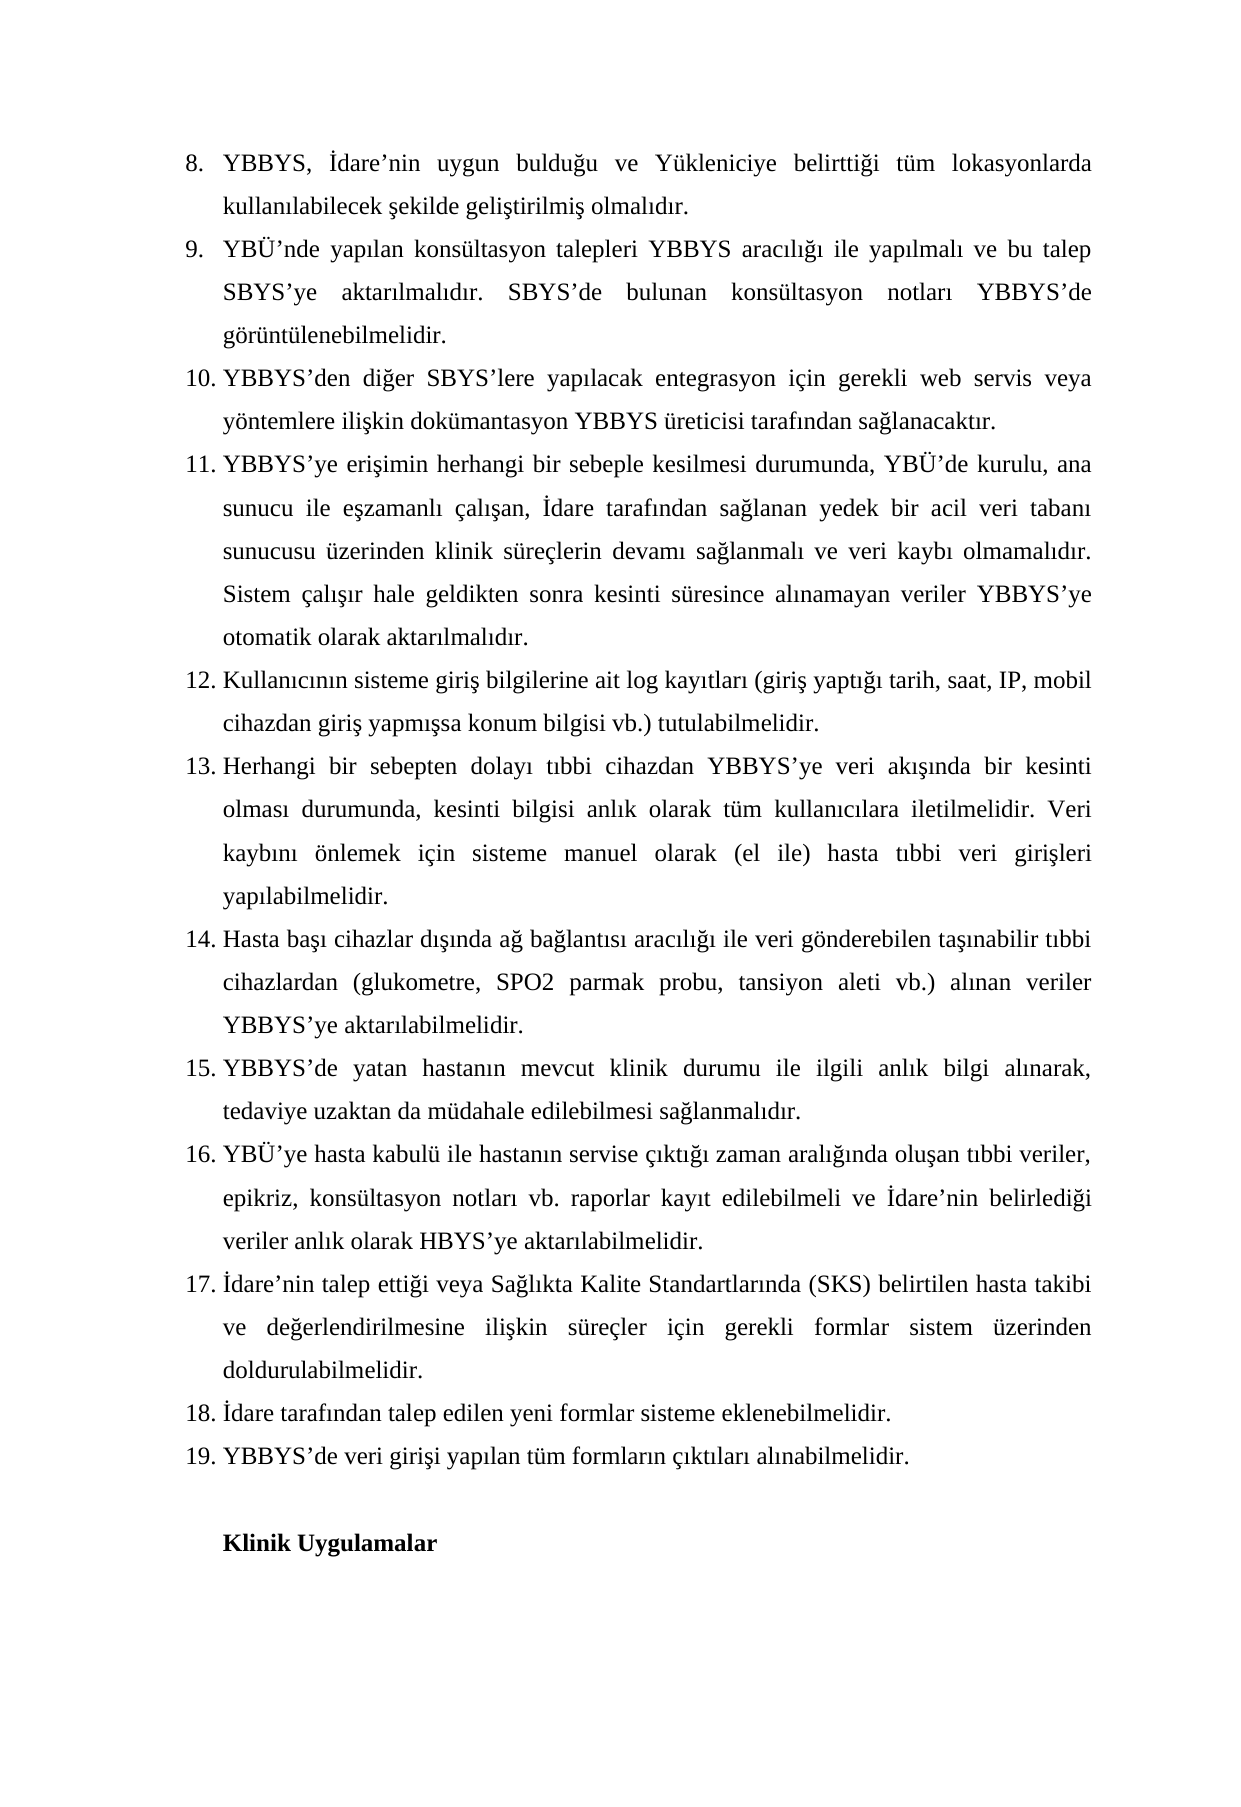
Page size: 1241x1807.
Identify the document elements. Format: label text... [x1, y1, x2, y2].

list YBBYS’den diğer SBYS’lere yapılacak entegrasyon için gerekli web servis veya yöntemlere ilişkin dokümantasyon YBBYS üreticisi tarafından sağlanacaktır. [185, 363, 1093, 435]
list Kullanıcının sisteme giriş bilgilerine ait log kayıtları (giriş yaptığı tarih, saat, IP, mobil cihazdan giriş yapmışsa konum bilgisi vb.) tutulabilmelidir. [185, 665, 1093, 737]
list YBBYS’ye erişimin herhangi bir sebeple kesilmesi durumunda, YBÜ’de kurulu, ana sunucu ile eşzamanlı çalışan, İdare tarafından sağlanan yedek bir acil veri tabanı sunucusu üzerinden klinik süreçlerin devamı sağlanmalı ve veri kaybı olmamalıdır. Sistem çalışır hale geldikten sonra kesinti süresince alınamayan veriler YBBYS’ye otomatik olarak aktarılmalıdır. [185, 449, 1093, 651]
list İdare tarafından talep edilen yeni formlar sisteme eklenebilmelidir. [185, 1398, 1093, 1427]
list YBBYS, İdare’nin uygun bulduğu ve Yükleniciye belirttiği tüm lokasyonlarda kullanılabilecek şekilde geliştirilmiş olmalıdır. [185, 148, 1093, 219]
list YBBYS’de yatan hastanın mevcut klinik durumu ile ilgili anlık bilgi alınarak, tedaviye uzaktan da müdahale edilebilmesi sağlanmalıdır. [185, 1053, 1093, 1125]
list Herhangi bir sebepten dolayı tıbbi cihazdan YBBYS’ye veri akışında bir kesinti olması durumunda, kesinti bilgisi anlık olarak tüm kullanıcılara iletilmelidir. Veri kaybını önlemek için sisteme manuel olarak (el ile) hasta tıbbi veri girişleri yapılabilmelidir. [185, 751, 1093, 909]
list YBÜ’nde yapılan konsültasyon talepleri YBBYS aracılığı ile yapılmalı ve bu talep SBYS’ye aktarılmalıdır. SBYS’de bulunan konsültasyon notları YBBYS’de görüntülenebilmelidir. [185, 234, 1093, 349]
list İdare’nin talep ettiği veya Sağlıkta Kalite Standartlarında (SKS) belirtilen hasta takibi ve değerlendirilmesine ilişkin süreçler için gerekli formlar sistem üzerinden doldurulabilmelidir. [185, 1269, 1093, 1384]
list Klinik Uygulamalar [223, 1528, 1093, 1556]
list YBBYS’de veri girişi yapılan tüm formların çıktıları alınabilmelidir. [185, 1441, 1093, 1470]
list YBÜ’ye hasta kabulü ile hastanın servise çıktığı zaman aralığında oluşan tıbbi veriler, epikriz, konsültasyon notları vb. raporlar kayıt edilebilmeli ve İdare’nin belirlediği veriler anlık olarak HBYS’ye aktarılabilmelidir. [185, 1139, 1093, 1254]
list Hasta başı cihazlar dışında ağ bağlantısı aracılığı ile veri gönderebilen taşınabilir tıbbi cihazlardan (glukometre, SPO2 parmak probu, tansiyon aleti vb.) alınan veriler YBBYS’ye aktarılabilmelidir. [185, 924, 1093, 1039]
